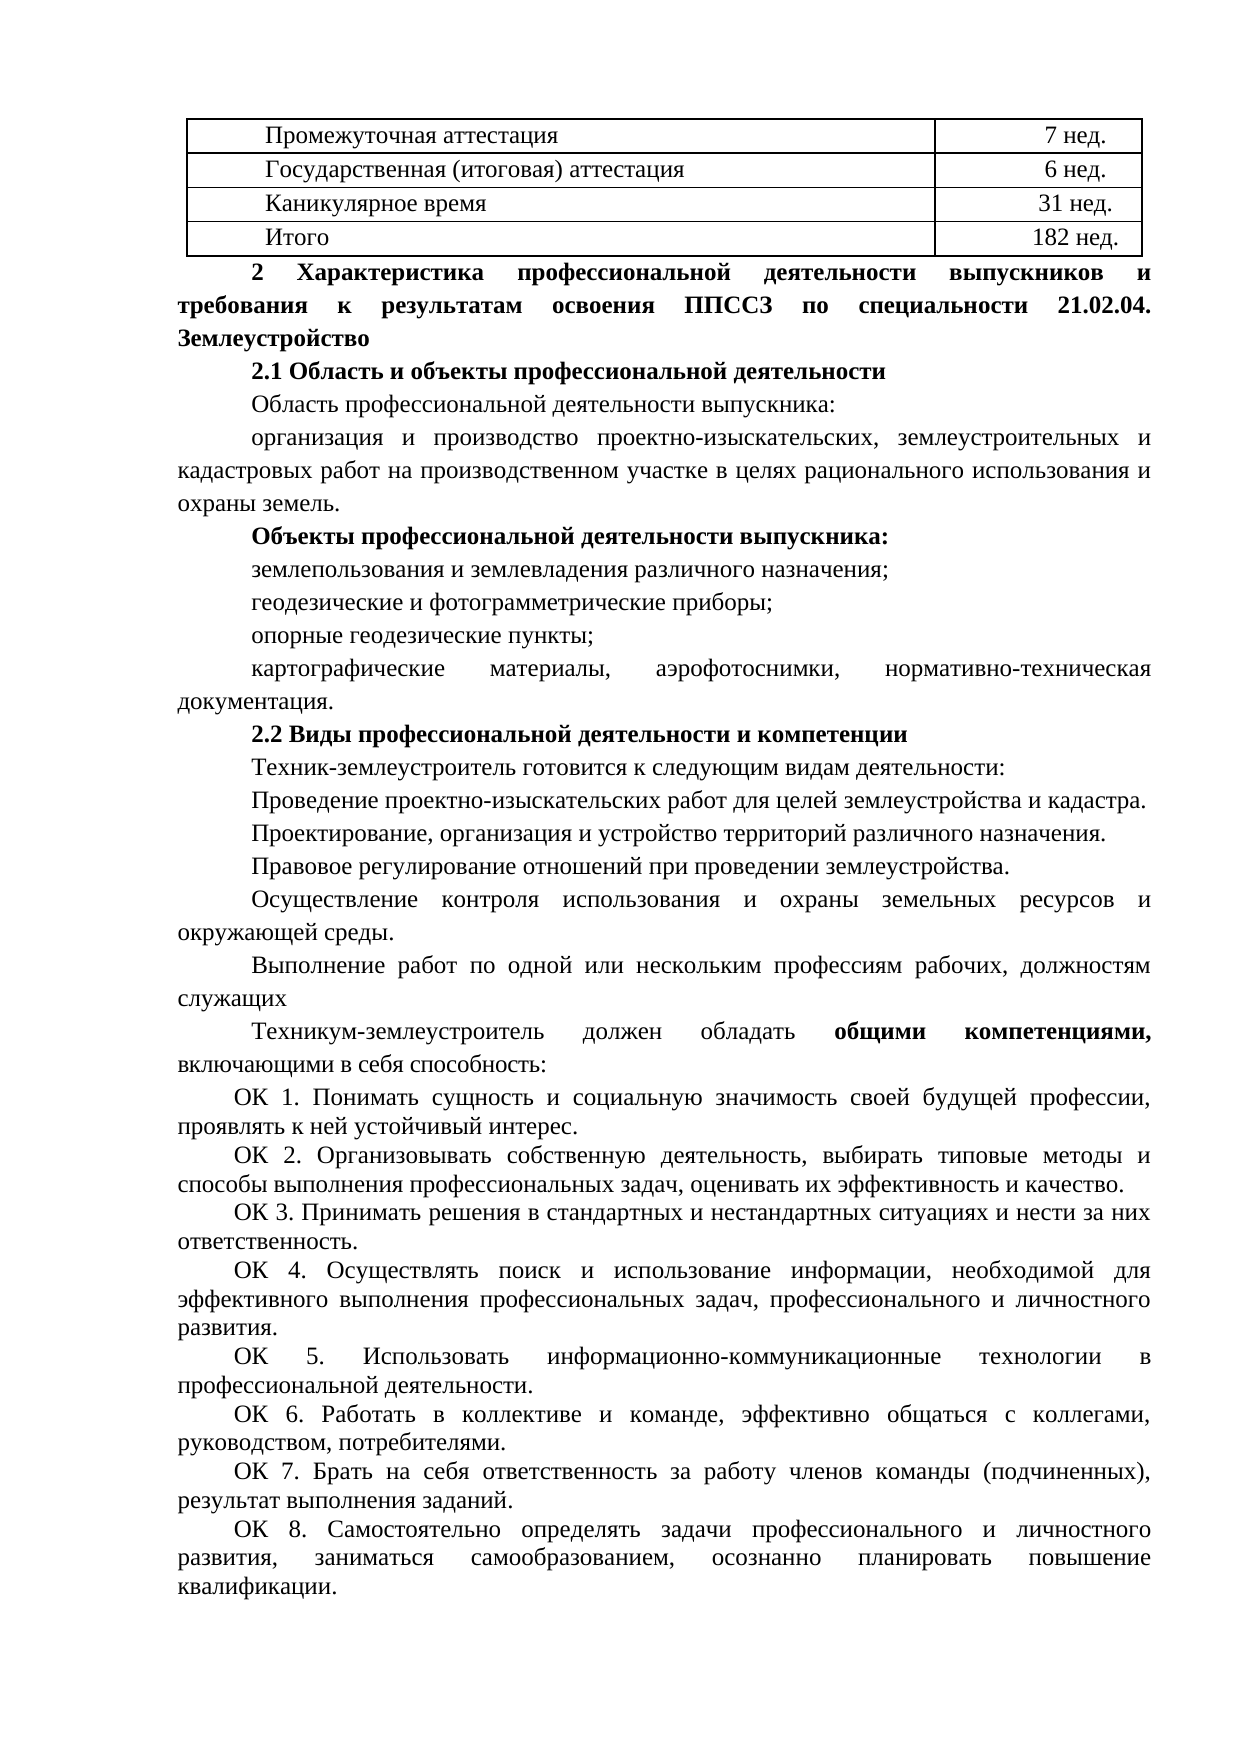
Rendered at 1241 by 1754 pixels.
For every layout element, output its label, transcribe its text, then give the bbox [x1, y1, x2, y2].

text Проведение проектно-изыскательских работ для целей землеустройства и кадастра. [177, 785, 1152, 814]
text ОК 8. Самостоятельно определять задачи профессионального и личностного развития, заниматься самообразованием, осознанно планировать повышение квалификации. [177, 1514, 1152, 1600]
text ОК 7. Брать на себя ответственность за работу членов команды (подчиненных), результат выполнения заданий. [177, 1456, 1152, 1514]
text ОК 5. Использовать информационно-коммуникационные технологии в профессиональной деятельности. [177, 1341, 1152, 1399]
text организация и производство проектно-изыскательских, землеустроительных и кадастровых работ на производственном участке в целях рационального использования и охраны земель. [177, 422, 1152, 517]
text опорные геодезические пункты; [177, 620, 1152, 649]
text ОК 4. Осуществлять поиск и использование информации, необходимой для эффективного выполнения профессиональных задач, профессионального и личностного развития. [177, 1255, 1152, 1341]
text Проектирование, организация и устройство территорий различного назначения. [177, 818, 1152, 847]
text ОК 3. Принимать решения в стандартных и нестандартных ситуациях и нести за них ответственность. [177, 1197, 1152, 1255]
text геодезические и фотограмметрические приборы; [177, 587, 1152, 616]
text Объекты профессиональной деятельности выпускника: [177, 521, 1152, 550]
text Правовое регулирование отношений при проведении землеустройства. [177, 851, 1152, 880]
text 2.1 Область и объекты профессиональной деятельности [177, 356, 1152, 385]
text ОК 6. Работать в коллективе и команде, эффективно общаться с коллегами, руководством, потребителями. [177, 1399, 1152, 1456]
text Область профессиональной деятельности выпускника: [177, 389, 1152, 418]
table_cell Промежуточная аттестация [188, 120, 934, 152]
table_cell Каникулярное время [188, 188, 934, 221]
text Техникум-землеустроитель должен обладать общими компетенциями, включающими в себя способность: [177, 1016, 1152, 1078]
text картографические материалы, аэрофотоснимки, нормативно-техническая документация. [177, 653, 1152, 715]
text ОК 2. Организовывать собственную деятельность, выбирать типовые методы и способы выполнения профессиональных задач, оценивать их эффективность и качество. [177, 1140, 1152, 1197]
table_cell 6 нед. [936, 154, 1141, 186]
text Техник-землеустроитель готовится к следующим видам деятельности: [177, 752, 1152, 781]
table_cell 31 нед. [936, 188, 1141, 221]
table_cell Государственная (итоговая) аттестация [188, 154, 934, 186]
table_cell Итого [188, 222, 934, 255]
text 2 Характеристика профессиональной деятельности выпускников и требования к результатам освоения ППССЗ по специальности 21.02.04. Землеустройство [177, 257, 1152, 352]
text Осуществление контроля использования и охраны земельных ресурсов и окружающей среды. [177, 884, 1152, 946]
text землепользования и землевладения различного назначения; [177, 554, 1152, 583]
text 2.2 Виды профессиональной деятельности и компетенции [177, 719, 1152, 748]
text ОК 1. Понимать сущность и социальную значимость своей будущей профессии, проявлять к ней устойчивый интерес. [177, 1082, 1152, 1140]
text Выполнение работ по одной или нескольким профессиям рабочих, должностям служащих [177, 950, 1152, 1012]
table_cell 7 нед. [936, 120, 1141, 152]
table_cell 182 нед. [936, 222, 1141, 255]
